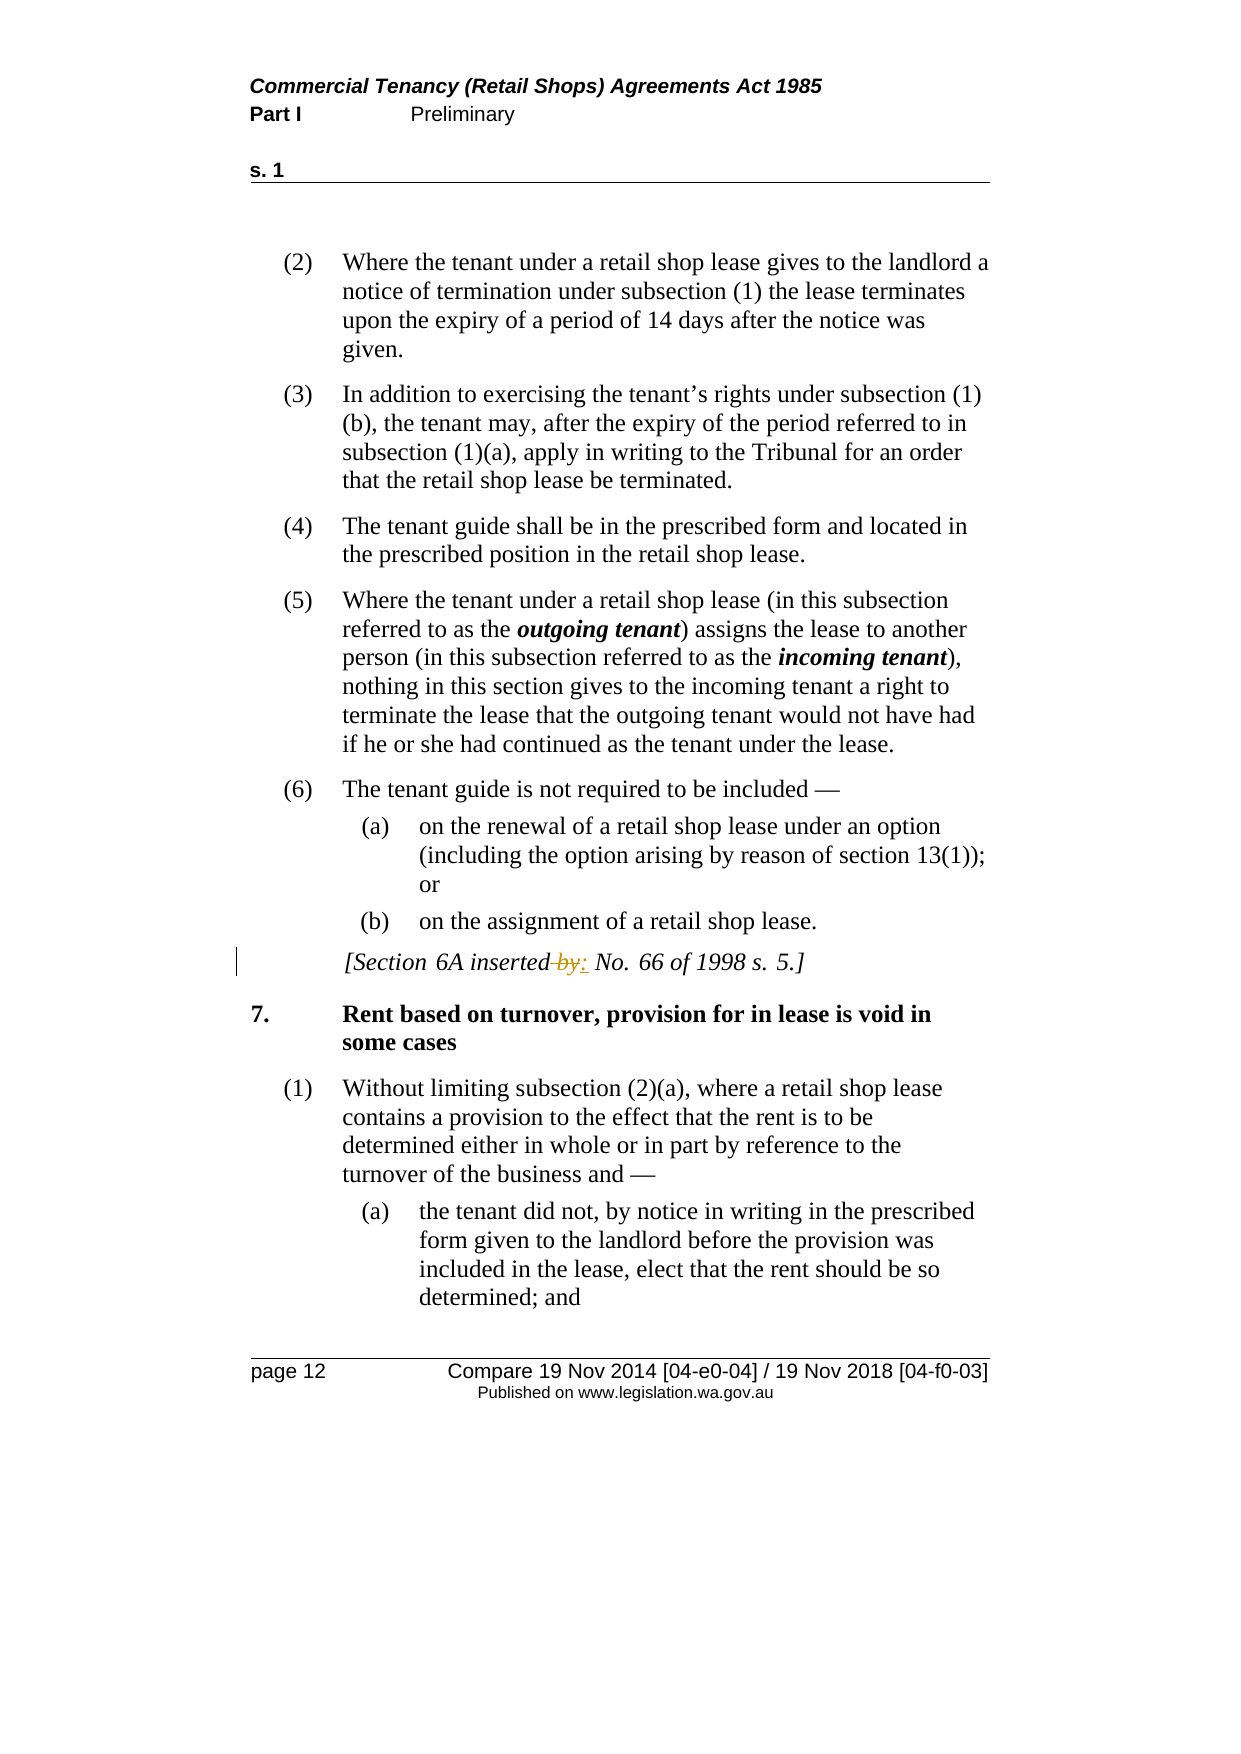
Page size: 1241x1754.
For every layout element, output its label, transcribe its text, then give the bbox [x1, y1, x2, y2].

text (4) The tenant guide shall be in the prescribed form and located in the prescribed position in the retail shop lease. [251, 511, 990, 568]
text (5) Where the tenant under a retail shop lease (in this subsection referred to as the outgoing tenant) assigns the lease to another person (in this subsection referred to as the incoming tenant), nothing in this section gives to the incoming tenant a right to terminate the lease that the outgoing tenant would not have had if he or she had continued as the tenant under the lease. [251, 585, 990, 757]
text (6) The tenant guide is not required to be included — [251, 774, 990, 803]
text (a) on the renewal of a retail shop lease under an option (including the option arising by reason of section 13(1)); or [251, 811, 990, 897]
text (3) In addition to exercising the tenant’s rights under subsection (1)(b), the tenant may, after the expiry of the period referred to in subsection (1)(a), apply in writing to the Tribunal for an order that the retail shop lease be terminated. [251, 379, 990, 494]
text (1) Without limiting subsection (2)(a), where a retail shop lease contains a provision to the effect that the rent is to be determined either in whole or in part by reference to the turnover of the business and — [251, 1073, 990, 1188]
subtitle 7. Rent based on turnover, provision for in lease is void in some cases [251, 999, 990, 1056]
text (a) the tenant did not, by notice in writing in the prescribed form given to the landlord before the provision was included in the lease, elect that the rent should be so determined; and [251, 1196, 990, 1311]
text (2) Where the tenant under a retail shop lease gives to the landlord a notice of termination under subsection (1) the lease terminates upon the expiry of a period of 14 days after the notice was given. [251, 247, 990, 362]
text (b) on the assignment of a retail shop lease. [251, 906, 990, 934]
text [Section 6A inserted No. 66 of 1998 s. 5.] [251, 947, 990, 976]
